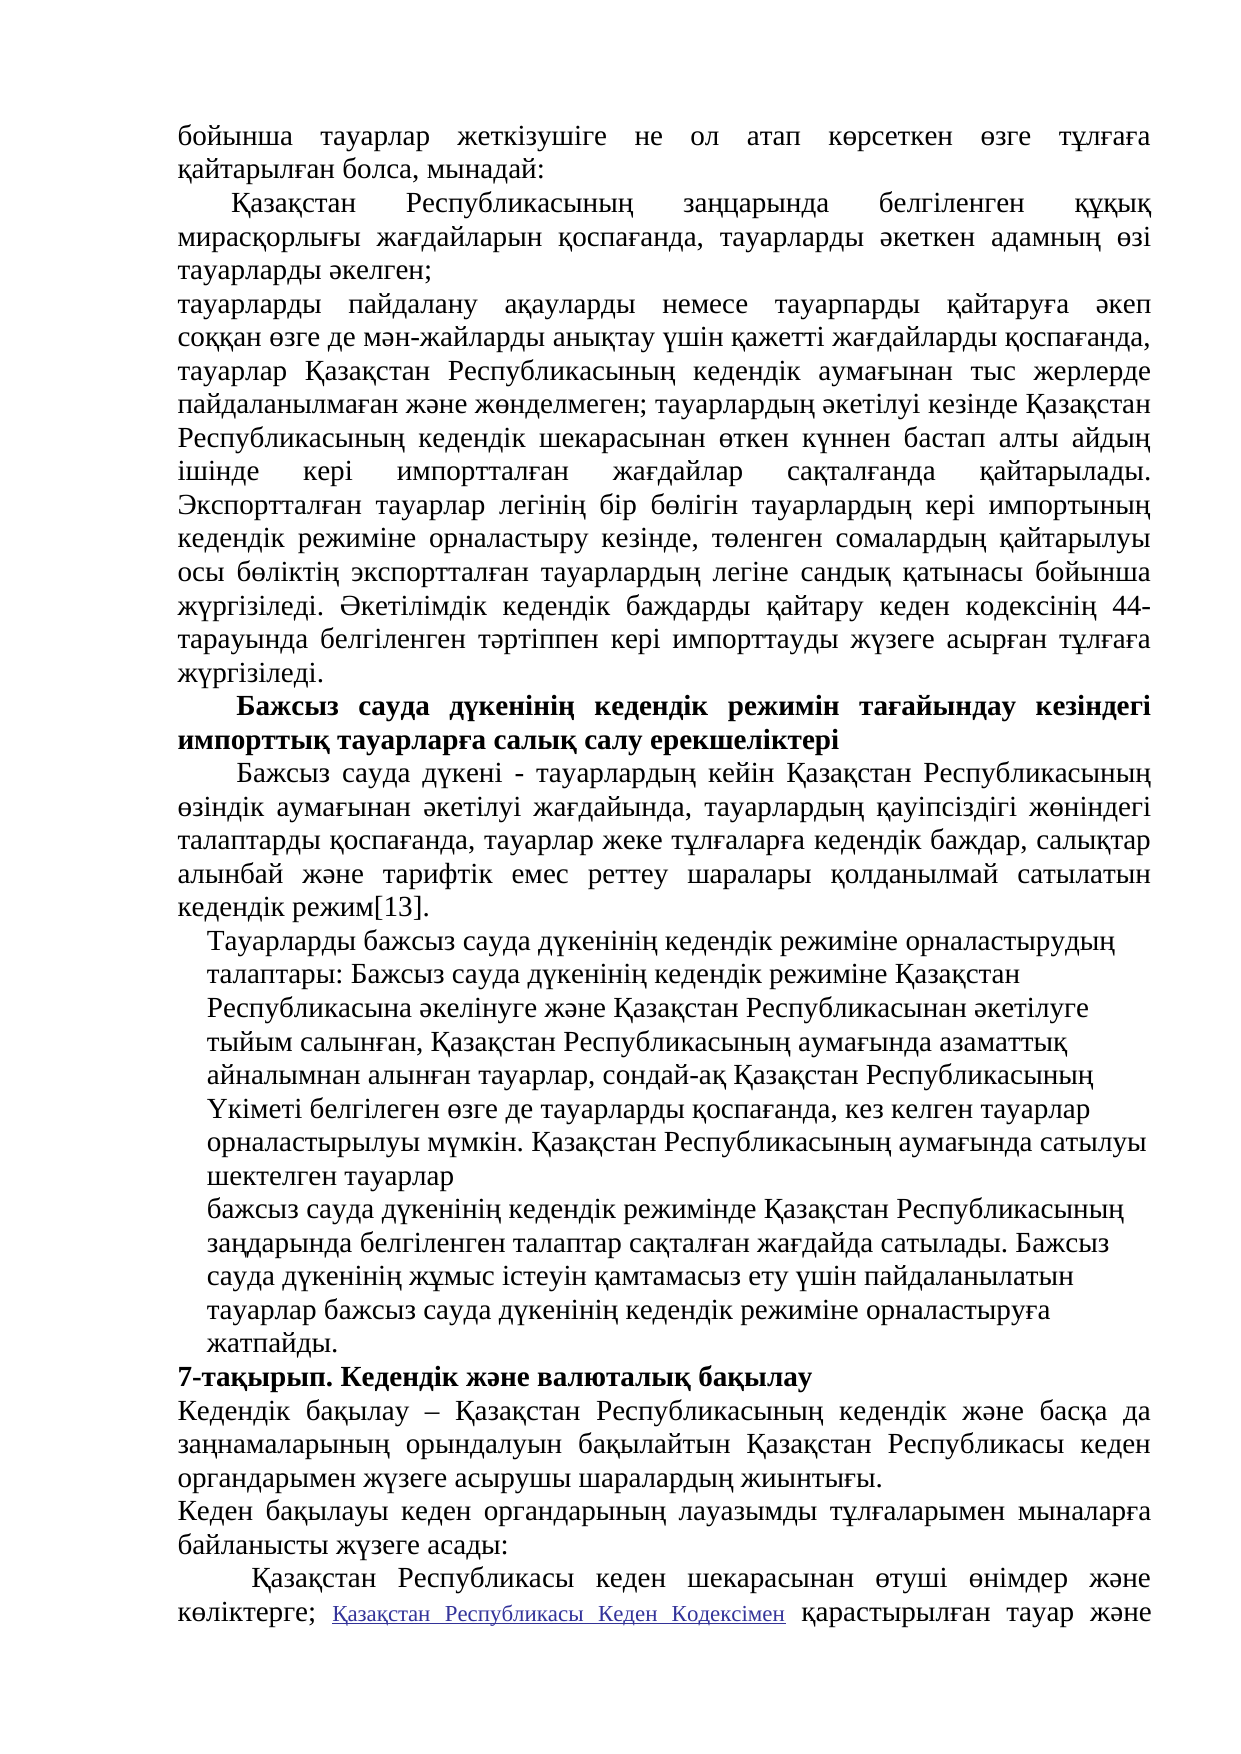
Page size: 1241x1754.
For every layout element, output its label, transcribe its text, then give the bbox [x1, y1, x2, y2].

text Қазақстан Республикасының заңцарында белгіленген құқық мирасқорлығы жағдайларын қоспағанда, тауарларды әкеткен адамның өзі тауарларды әкелген; [177, 185, 1152, 286]
text Кеден бақылауы кеден органдарының лауазымды тұлғаларымен мыналарға байланысты жүзеге асады: [177, 1493, 1152, 1560]
text 7-тақырып. Кедендік және валюталық бақылау [177, 1359, 1152, 1393]
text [177, 118, 1152, 185]
text Бажсыз сауда дүкені - тауарлардың кейін Қазақстан Республикасының өзіндік аумағынан әкетілуі жағдайында, тауарлардың қауіпсіздігі жөніндегі талаптарды қоспағанда, тауарлар жеке тұлғаларға кедендік баждар, салықтар алынбай және тарифтік емес реттеу шаралары қолданылмай сатылатын кедендік режим[13]. [177, 755, 1152, 923]
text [177, 1560, 1152, 1627]
text Кедендік бақылау – Қазақстан Республикасының кедендік және басқа да заңнамаларының орындалуын бақылайтын Қазақстан Республикасы кеден органдарымен жүзеге асырушы шаралардың жиынтығы. [177, 1393, 1152, 1493]
text Бажсыз сауда дүкенінің кедендік режимін тағайындау кезіндегі импорттық тауарларға салық салу ерекшеліктері [177, 688, 1152, 755]
text тауарларды пайдалану ақауларды немесе тауарпарды қайтаруға әкеп соққан өзге де мән-жайларды анықтау үшін қажетті жағдайларды қоспағанда, тауарлар Қазақстан Республикасының кедендік аумағынан тыс жерлерде пайдаланылмаған және жөнделмеген; тауарлардың әкетілуі кезінде Қазақстан Республикасының кедендік шекарасынан өткен күннен бастап алты айдың ішінде кері импортталған жағдайлар сақталғанда қайтарылады. Экспортталған тауарлар легінің бір бөлігін тауарлардың кері импортының кедендік режиміне орналастыру кезінде, төленген сомалардың қайтарылуы осы бөліктің экспортталған тауарлардың легіне сандық қатынасы бойынша жүргізіледі. Әкетілімдік кедендік баждарды қайтару кеден кодексінің 44-тарауында белгіленген тәртіппен кері импорттауды жүзеге асырған тұлғаға жүргізіледі. [177, 286, 1152, 688]
text Тауарларды бажсыз сауда дүкенінің кедендік режиміне орналастырудың талаптары: Бажсыз сауда дүкенінің кедендік режиміне Қазақстан Республикасына әкелінуге және Қазақстан Республикасынан әкетілуге тыйым салынған, Қазақстан Республикасының аумағында азаматтық айналымнан алынған тауарлар, сондай-ақ Қазақстан Республикасының Үкіметі белгілеген өзге де тауарларды қоспағанда, кез келген тауарлар орналастырылуы мүмкін. Қазақстан Республикасының аумағында сатылуы шектелген тауарлар бажсыз сауда дүкенінің кедендік режимінде Қазақстан Республикасының заңдарында белгіленген талаптар сақталған жағдайда сатылады. Бажсыз сауда дүкенінің жұмыс істеуін қамтамасыз ету үшін пайдаланылатын тауарлар бажсыз сауда дүкенінің кедендік режиміне орналастыруға жатпайды. [207, 923, 1152, 1359]
